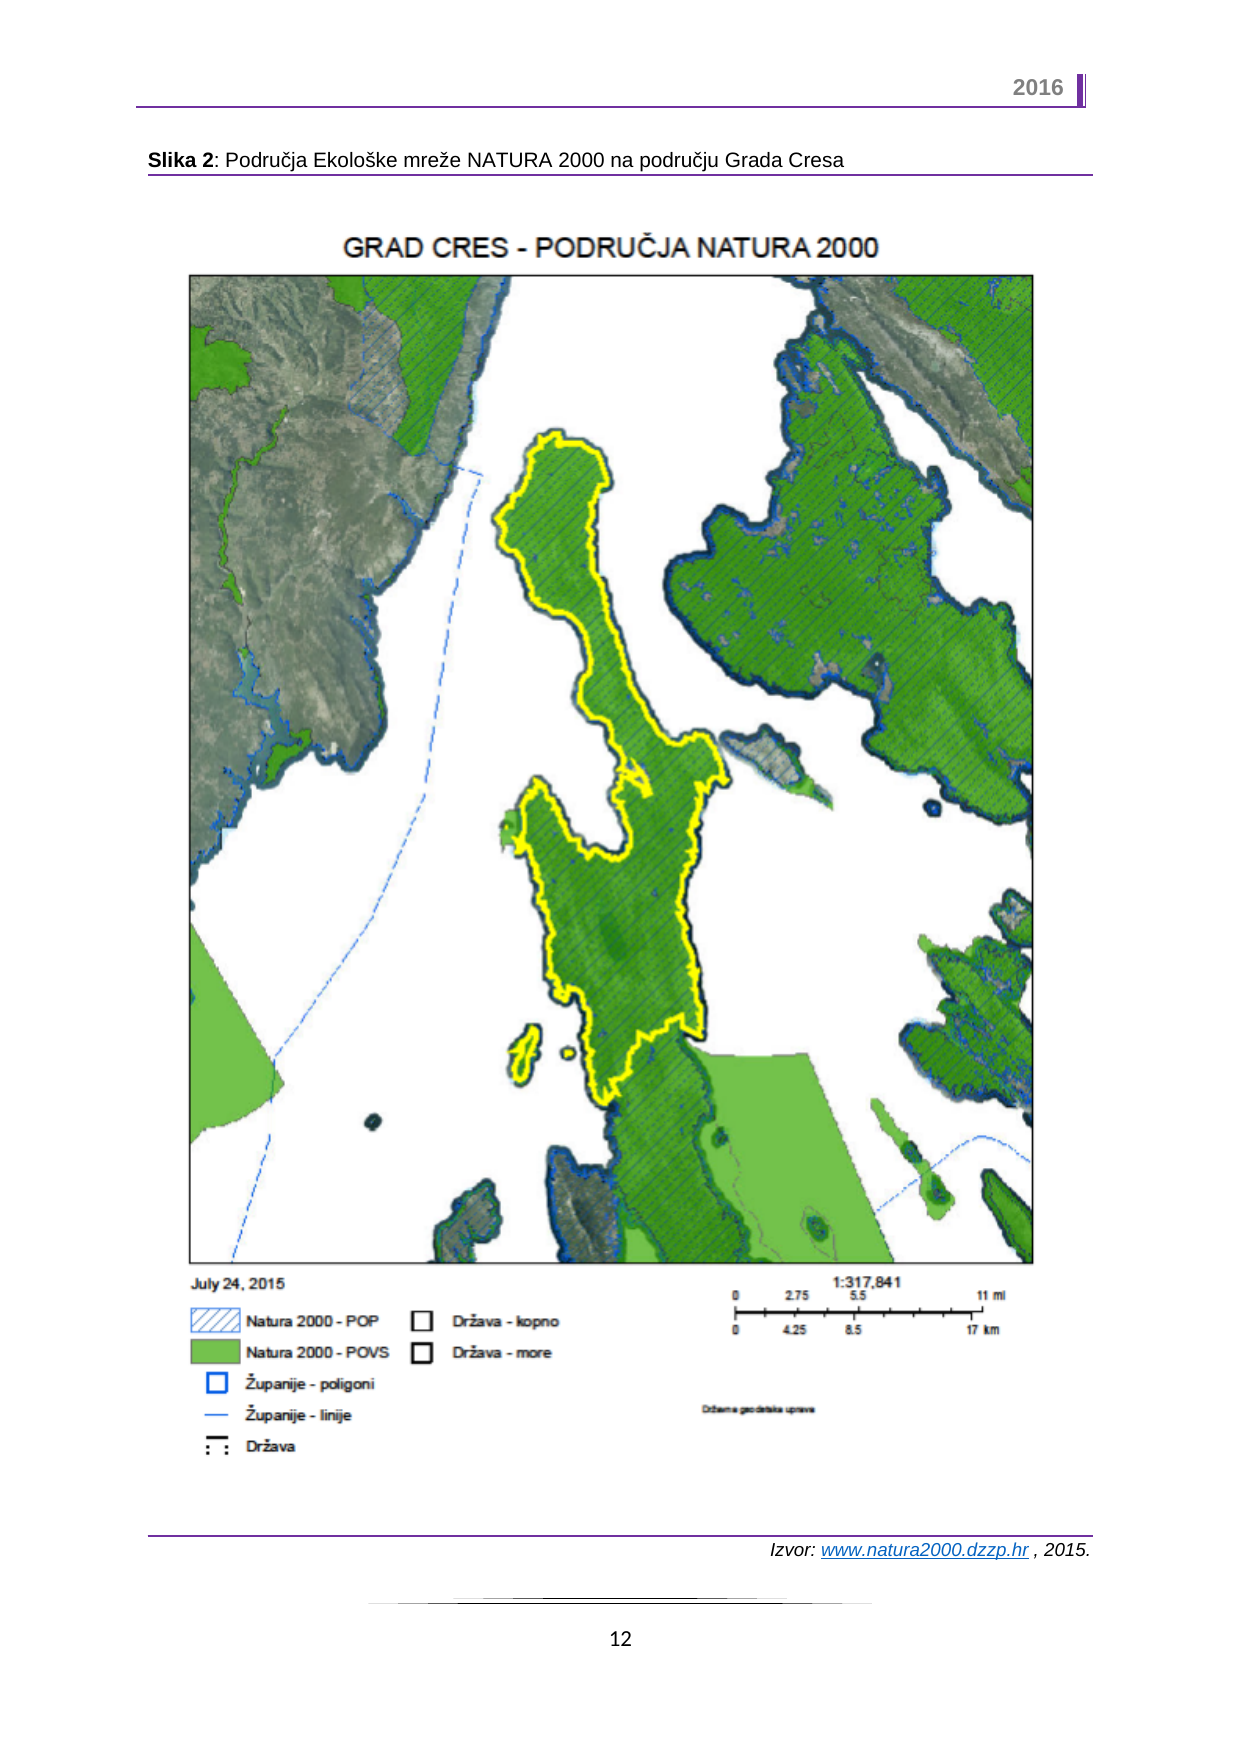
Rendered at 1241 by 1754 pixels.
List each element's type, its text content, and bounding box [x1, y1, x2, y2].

text Slika 2: Područja Ekološke mreže NATURA 2000 na području Grada Cresa [148, 148, 1093, 174]
text Izvor: www.natura2000.dzzp.hr , 2015. [148, 1537, 1093, 1561]
